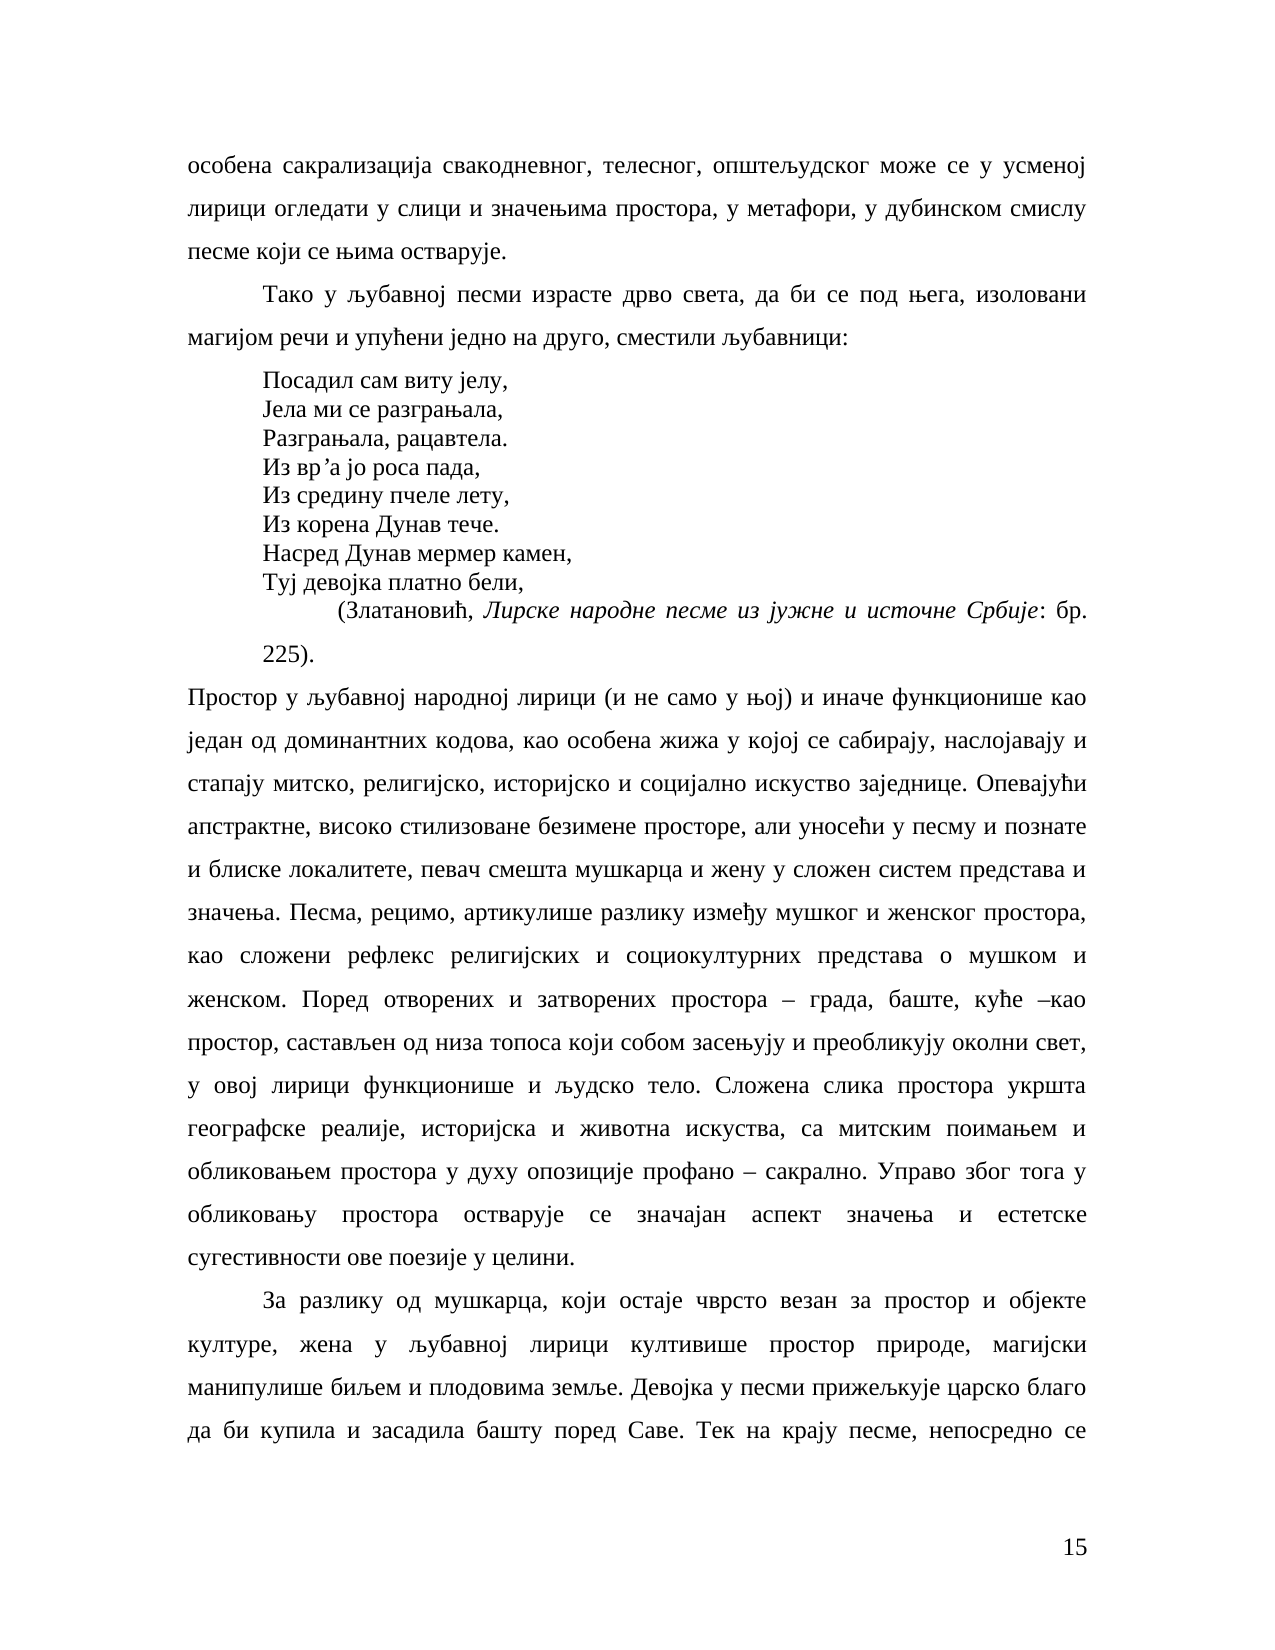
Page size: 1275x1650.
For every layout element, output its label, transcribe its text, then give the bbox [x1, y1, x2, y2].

text Јела ми се разграњала, [187, 394, 1087, 423]
text Насред Дунав мермер камен, [187, 538, 1087, 567]
text Туј девојка платно бели, [187, 567, 1087, 596]
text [187, 150, 1087, 265]
text Тако у љубавној песми израсте дрво света, да би се под њега, изоловани магијом речи и упућени једно на друго, сместили љубавници: [187, 279, 1087, 351]
text Простор у љубавној народној лирици (и не само у њој) и иначе функционише као један од доминантних кодова, као особена жижа у којој се сабирају, наслојавају и стапају митско, религијско, историјско и социјално искуство заједнице. Опевајући апстрактне, високо стилизоване безимене просторе, али уносећи у песму и познате и блиске локалитете, певач смешта мушкарца и жену у сложен систем представа и значења. Песма, рецимо, артикулише разлику између мушког и женског простора, као сложени рефлекс религијских и социокултурних представа о мушком и женском. Поред отворених и затворених простора – града, баште, куће –као простор, састављен од низа топоса који собом засењују и преобликују околни свет, у овој лирици функционише и људско тело. Сложена слика простора укршта географске реалије, историјска и животна искуства, са митским поимањем и обликовањем простора у духу опозиције профано – сакрално. Управо због тога у обликовању простора остварује се значајан аспект значења и естетске сугестивности ове поезије у целини. [187, 682, 1087, 1271]
text Из средину пчеле лету, [187, 481, 1087, 509]
text Посадил сам виту јелу, [187, 366, 1087, 394]
text Из корена Дунав тече. [187, 509, 1087, 538]
text (Златановић, Лирске народне песме из јужне и источне Србије: бр. 225). [262, 596, 1087, 667]
text Из вр’а јо роса пада, [187, 452, 1087, 481]
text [187, 1286, 1087, 1444]
text Разграњала, рацавтела. [187, 423, 1087, 452]
